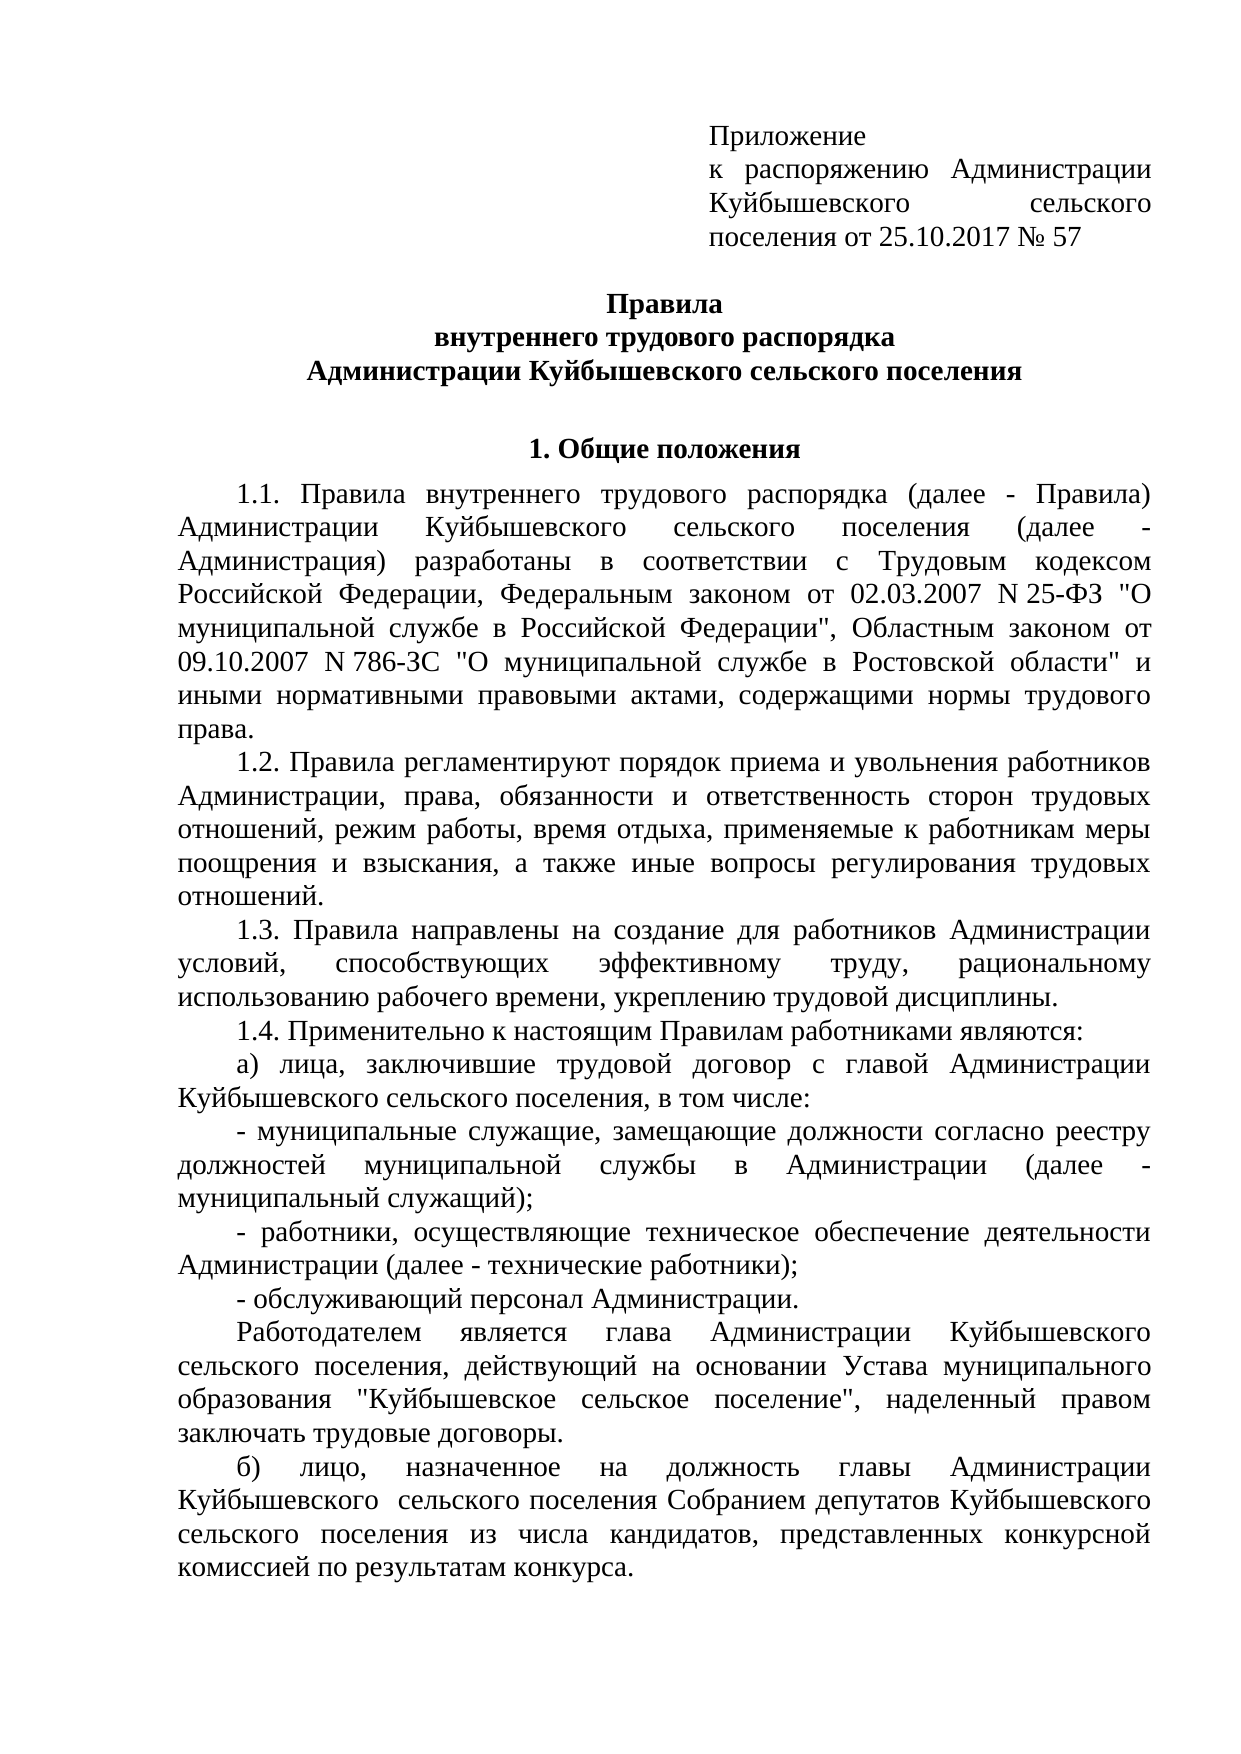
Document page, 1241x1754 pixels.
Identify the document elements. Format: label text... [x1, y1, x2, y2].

text а) лица, заключившие трудовой договор с главой Администрации Куйбышевского сельского поселения, в том числе: [177, 1046, 1152, 1113]
text 1.1. Правила внутреннего трудового распорядка (далее - Правила) Администрации Куйбышевского сельского поселения (далее - Администрация) разработаны в соответствии с Трудовым кодексом Российской Федерации, Федеральным законом от 02.03.2007 N 25-ФЗ "О муниципальной службе в Российской Федерации", Областным законом от 09.10.2007 N 786-ЗС "О муниципальной службе в Ростовской области" и иными нормативными правовыми актами, содержащими нормы трудового права. [177, 476, 1152, 744]
text б) лицо, назначенное на должность главы Администрации Куйбышевского сельского поселения Собранием депутатов Куйбышевского сельского поселения из числа кандидатов, представленных конкурсной комиссией по результатам конкурса. [177, 1449, 1152, 1583]
text 1.2. Правила регламентируют порядок приема и увольнения работников Администрации, права, обязанности и ответственность сторон трудовых отношений, режим работы, время отдыха, применяемые к работникам меры поощрения и взыскания, а также иные вопросы регулирования трудовых отношений. [177, 744, 1152, 912]
text - муниципальные служащие, замещающие должности согласно реестру должностей муниципальной службы в Администрации (далее - муниципальный служащий); [177, 1113, 1152, 1214]
text Работодателем является глава Администрации Куйбышевского сельского поселения, действующий на основании Устава муниципального образования "Куйбышевское сельское поселение", наделенный правом заключать трудовые договоры. [177, 1314, 1152, 1449]
subtitle Администрации Куйбышевского сельского поселения [177, 353, 1152, 386]
subtitle 1. Общие положения [177, 431, 1152, 465]
subtitle Правила [177, 286, 1152, 319]
subtitle внутреннего трудового распорядка [177, 319, 1152, 353]
text - работники, осуществляющие техническое обеспечение деятельности Администрации (далее - технические работники); [177, 1214, 1152, 1281]
text - обслуживающий персонал Администрации. [177, 1281, 1152, 1314]
text 1.4. Применительно к настоящим Правилам работниками являются: [177, 1013, 1152, 1046]
text 1.3. Правила направлены на создание для работников Администрации условий, способствующих эффективному труду, рациональному использованию рабочего времени, укреплению трудовой дисциплины. [177, 912, 1152, 1013]
text Приложение к распоряжению Администрации Куйбышевского сельского поселения от 25.10.2017 № 57 [709, 118, 1152, 252]
